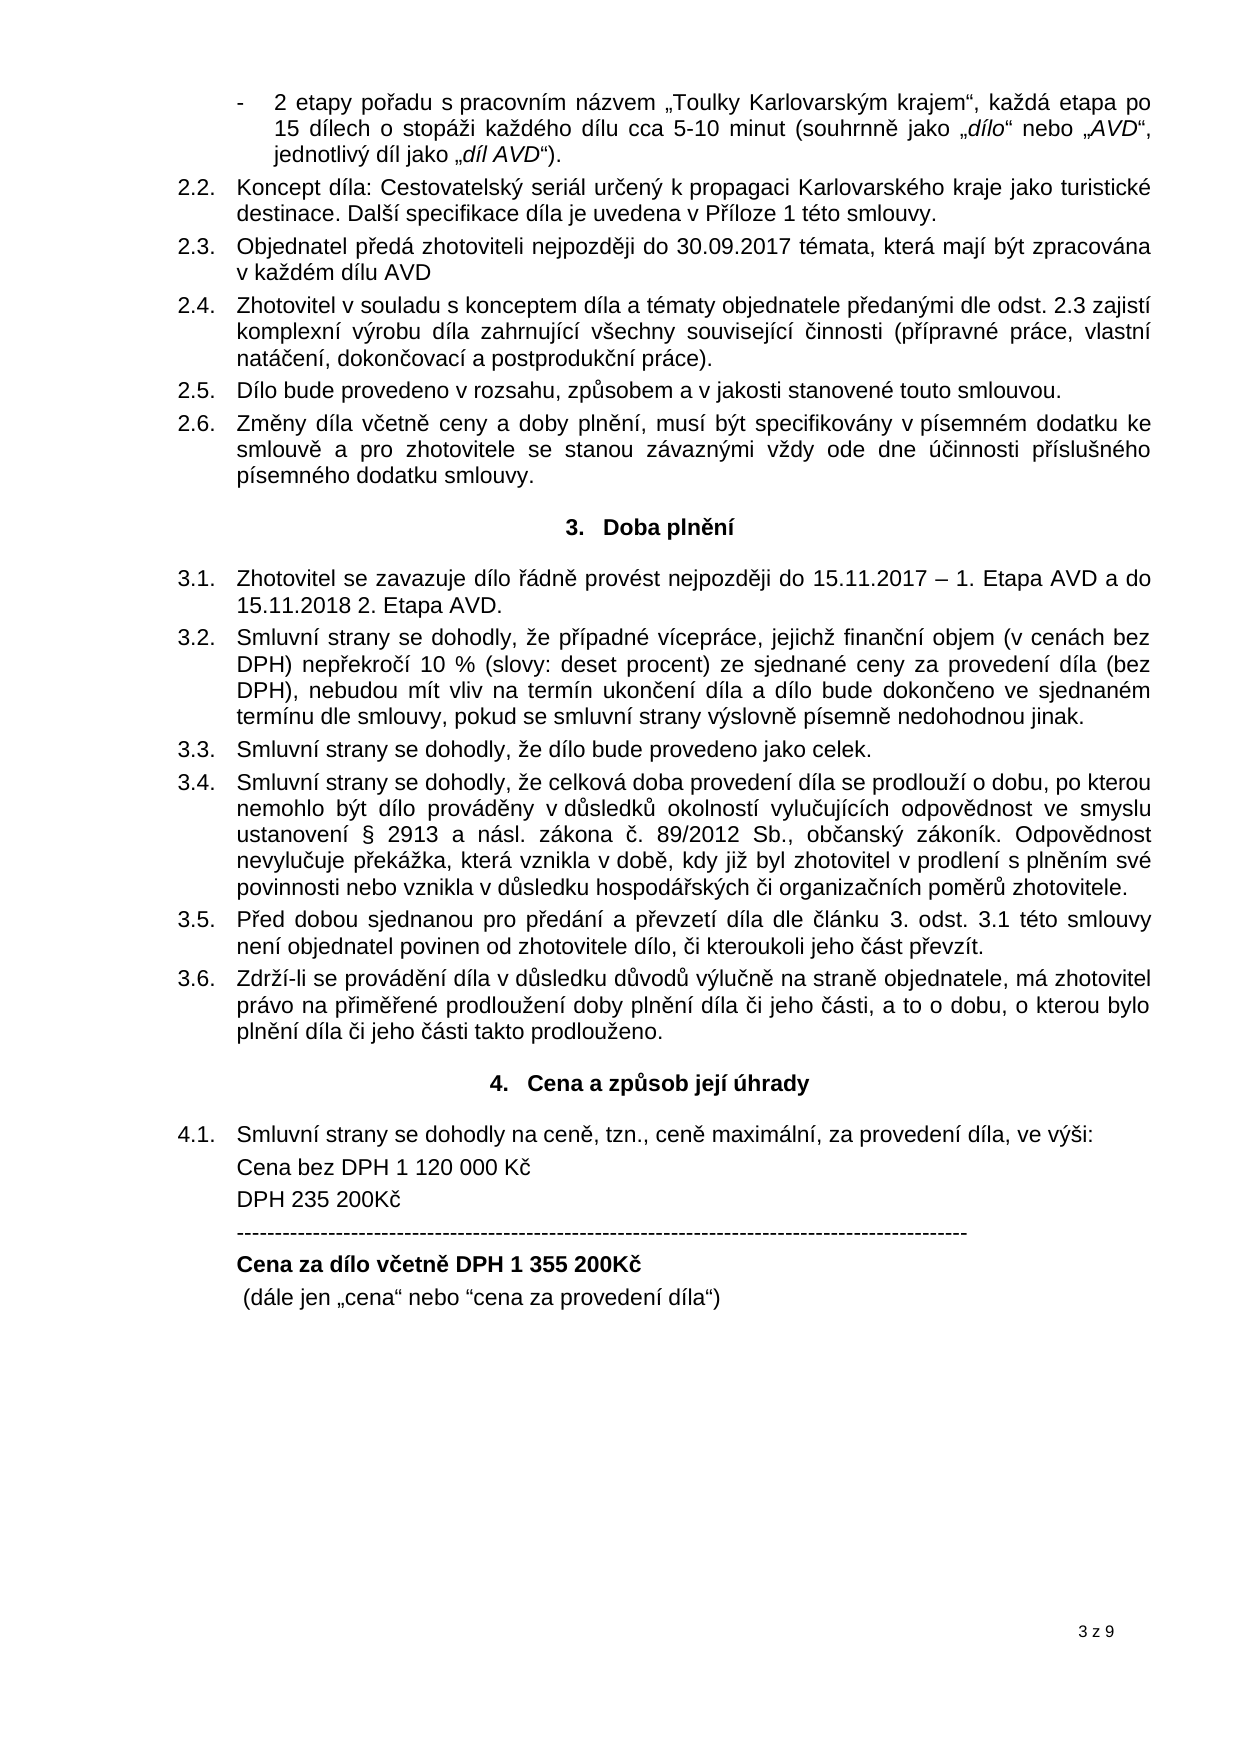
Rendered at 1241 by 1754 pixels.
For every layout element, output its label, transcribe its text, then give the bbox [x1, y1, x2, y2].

text Smluvní strany se dohodly, že celková doba provedení díla se prodlouží o dobu, po kterou nemohlo být dílo prováděny v důsledků okolností vylučujících odpovědnost ve smyslu ustanovení § 2913 a násl. zákona č. 89/2012 Sb., občanský zákoník. Odpovědnost nevylučuje překážka, která vznikla v době, kdy již byl zhotovitel v prodlení s plněním své povinnosti nebo vznikla v důsledku hospodářských či organizačních poměrů zhotovitele. [177, 768, 1152, 900]
text Zhotovitel se zavazuje dílo řádně provést nejpozději do 15.11.2017 – 1. Etapa AVD a do 15.11.2018 2. Etapa AVD. [177, 565, 1152, 618]
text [236, 1219, 1152, 1245]
text Cena bez DPH 1 120 000 Kč [236, 1153, 1152, 1180]
text Smluvní strany se dohodly na ceně, tzn., ceně maximální, za provedení díla, ve výši: [177, 1121, 1152, 1147]
list 2 etapy pořadu s pracovním názvem „Toulky Karlovarským krajem“, každá etapa po 15 dílech o stopáži každého dílu cca 5-10 minut (souhrnně jako „dílo“ nebo „AVD“, jednotlivý díl jako „díl AVD“). [236, 89, 1152, 168]
text Smluvní strany se dohodly, že případné vícepráce, jejichž finanční objem (v cenách bez DPH) nepřekročí 10 % (slovy: deset procent) ze sjednané ceny za provedení díla (bez DPH), nebudou mít vliv na termín ukončení díla a dílo bude dokončeno ve sjednaném termínu dle smlouvy, pokud se smluvní strany výslovně písemně nedohodnou jinak. [177, 624, 1152, 729]
text Cena a způsob její úhrady [148, 1069, 1152, 1096]
text Cena za dílo včetně DPH 1 355 200Kč [236, 1251, 1152, 1278]
list Objednatel předá zhotoviteli nejpozději do 30.09.2017 témata, která mají být zpracována v každém dílu AVD [177, 233, 1152, 286]
text Doba plnění [148, 514, 1152, 540]
text Smluvní strany se dohodly, že dílo bude provedeno jako celek. [177, 736, 1152, 762]
text Zdrží-li se provádění díla v důsledku důvodů výlučně na straně objednatele, má zhotovitel právo na přiměřené prodloužení doby plnění díla či jeho části, a to o dobu, o kterou bylo plnění díla či jeho části takto prodlouženo. [177, 965, 1152, 1044]
text Zhotovitel v souladu s konceptem díla a tématy objednatele předanými dle odst. 2.3 zajistí komplexní výrobu díla zahrnující všechny související činnosti (přípravné práce, vlastní natáčení, dokončovací a postprodukční práce). [177, 292, 1152, 371]
list Změny díla včetně ceny a doby plnění, musí být specifikovány v písemném dodatku ke smlouvě a pro zhotovitele se stanou závaznými vždy ode dne účinnosti příslušného písemného dodatku smlouvy. [177, 410, 1152, 489]
text Před dobou sjednanou pro předání a převzetí díla dle článku 3. odst. 3.1 této smlouvy není objednatel povinen od zhotovitele dílo, či kteroukoli jeho část převzít. [177, 906, 1152, 959]
list Koncept díla: Cestovatelský seriál určený k propagaci Karlovarského kraje jako turistické destinace. Další specifikace díla je uvedena v Příloze 1 této smlouvy. [177, 174, 1152, 227]
list Dílo bude provedeno v rozsahu, způsobem a v jakosti stanovené touto smlouvou. [177, 377, 1152, 403]
text DPH 235 200Kč [236, 1186, 1152, 1212]
text (dále jen „cena“ nebo “cena za provedení díla“) [236, 1284, 1152, 1310]
